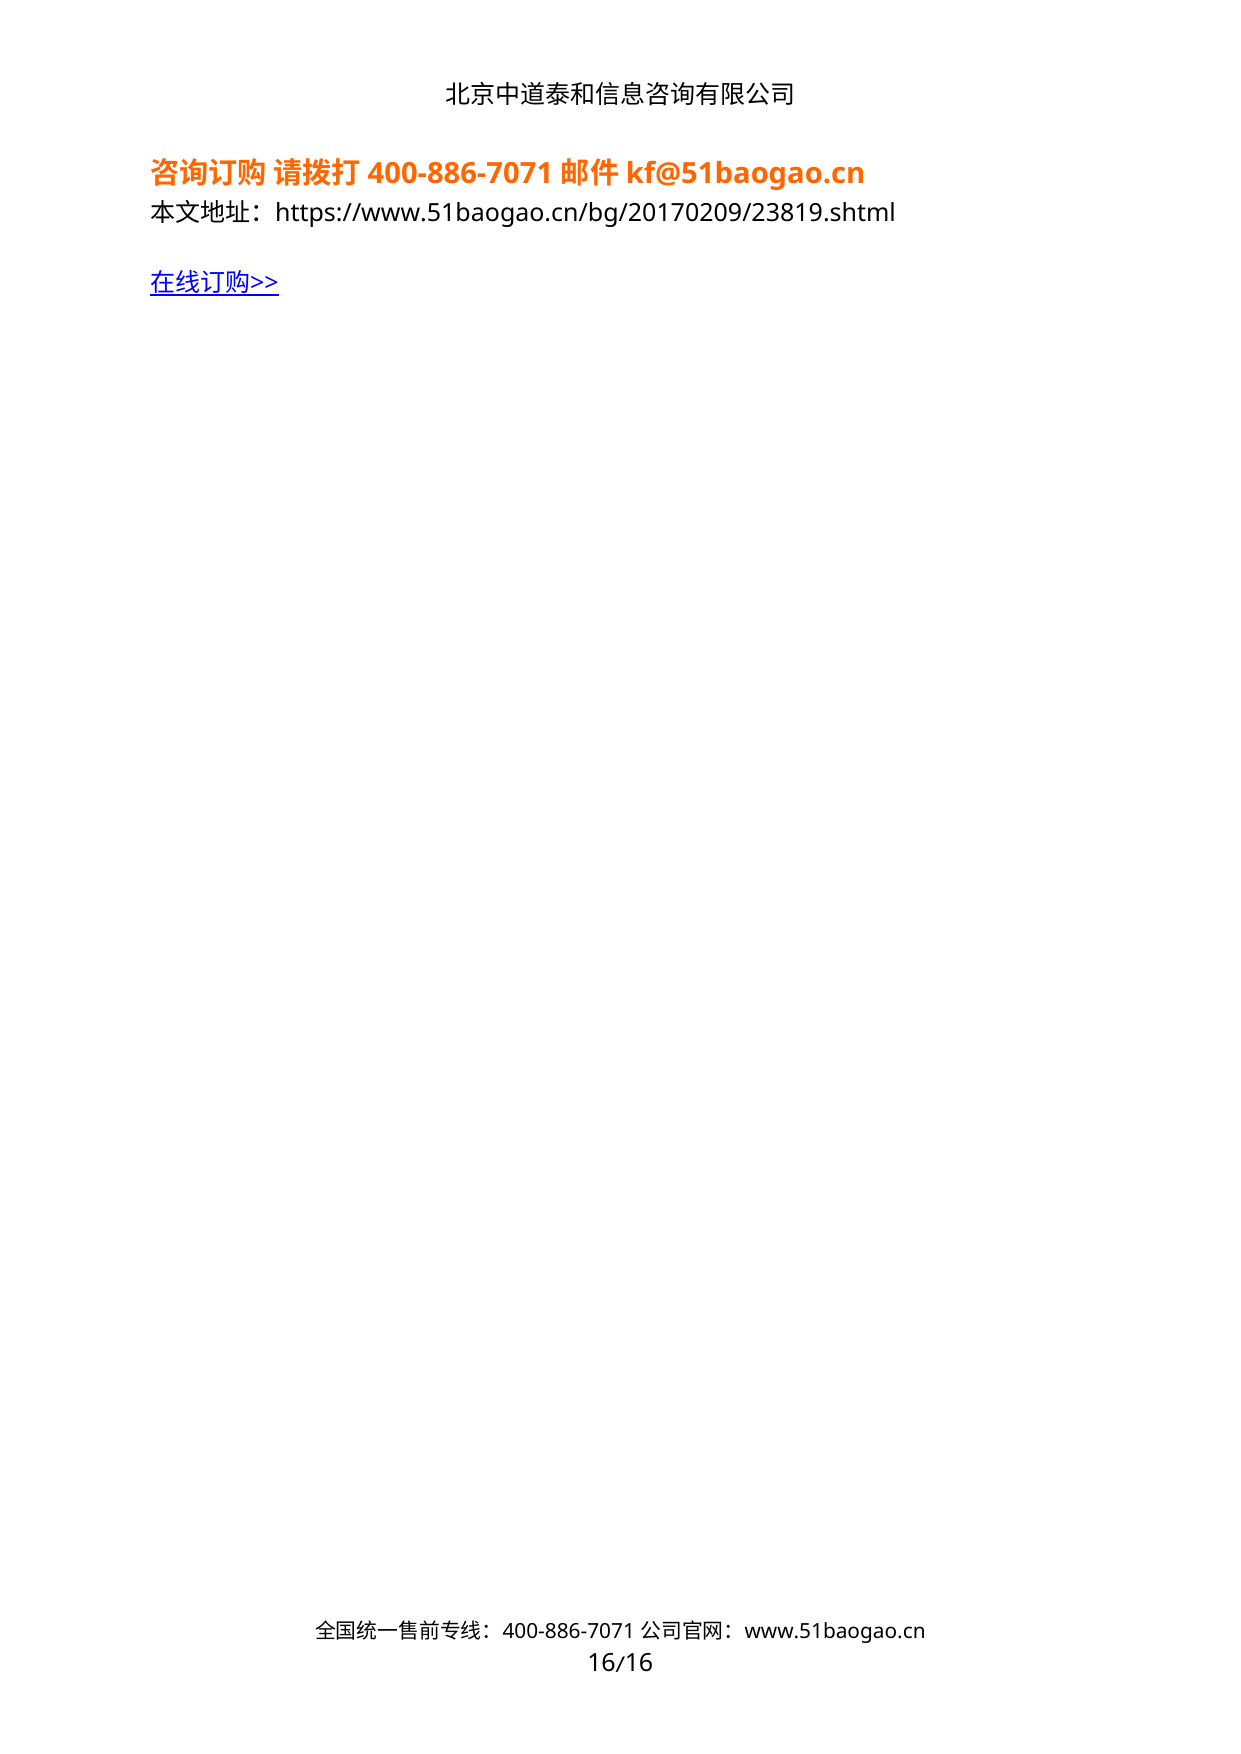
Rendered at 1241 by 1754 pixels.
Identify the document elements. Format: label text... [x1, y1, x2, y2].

text 在线订购>> [150, 229, 1090, 299]
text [150, 150, 1090, 229]
